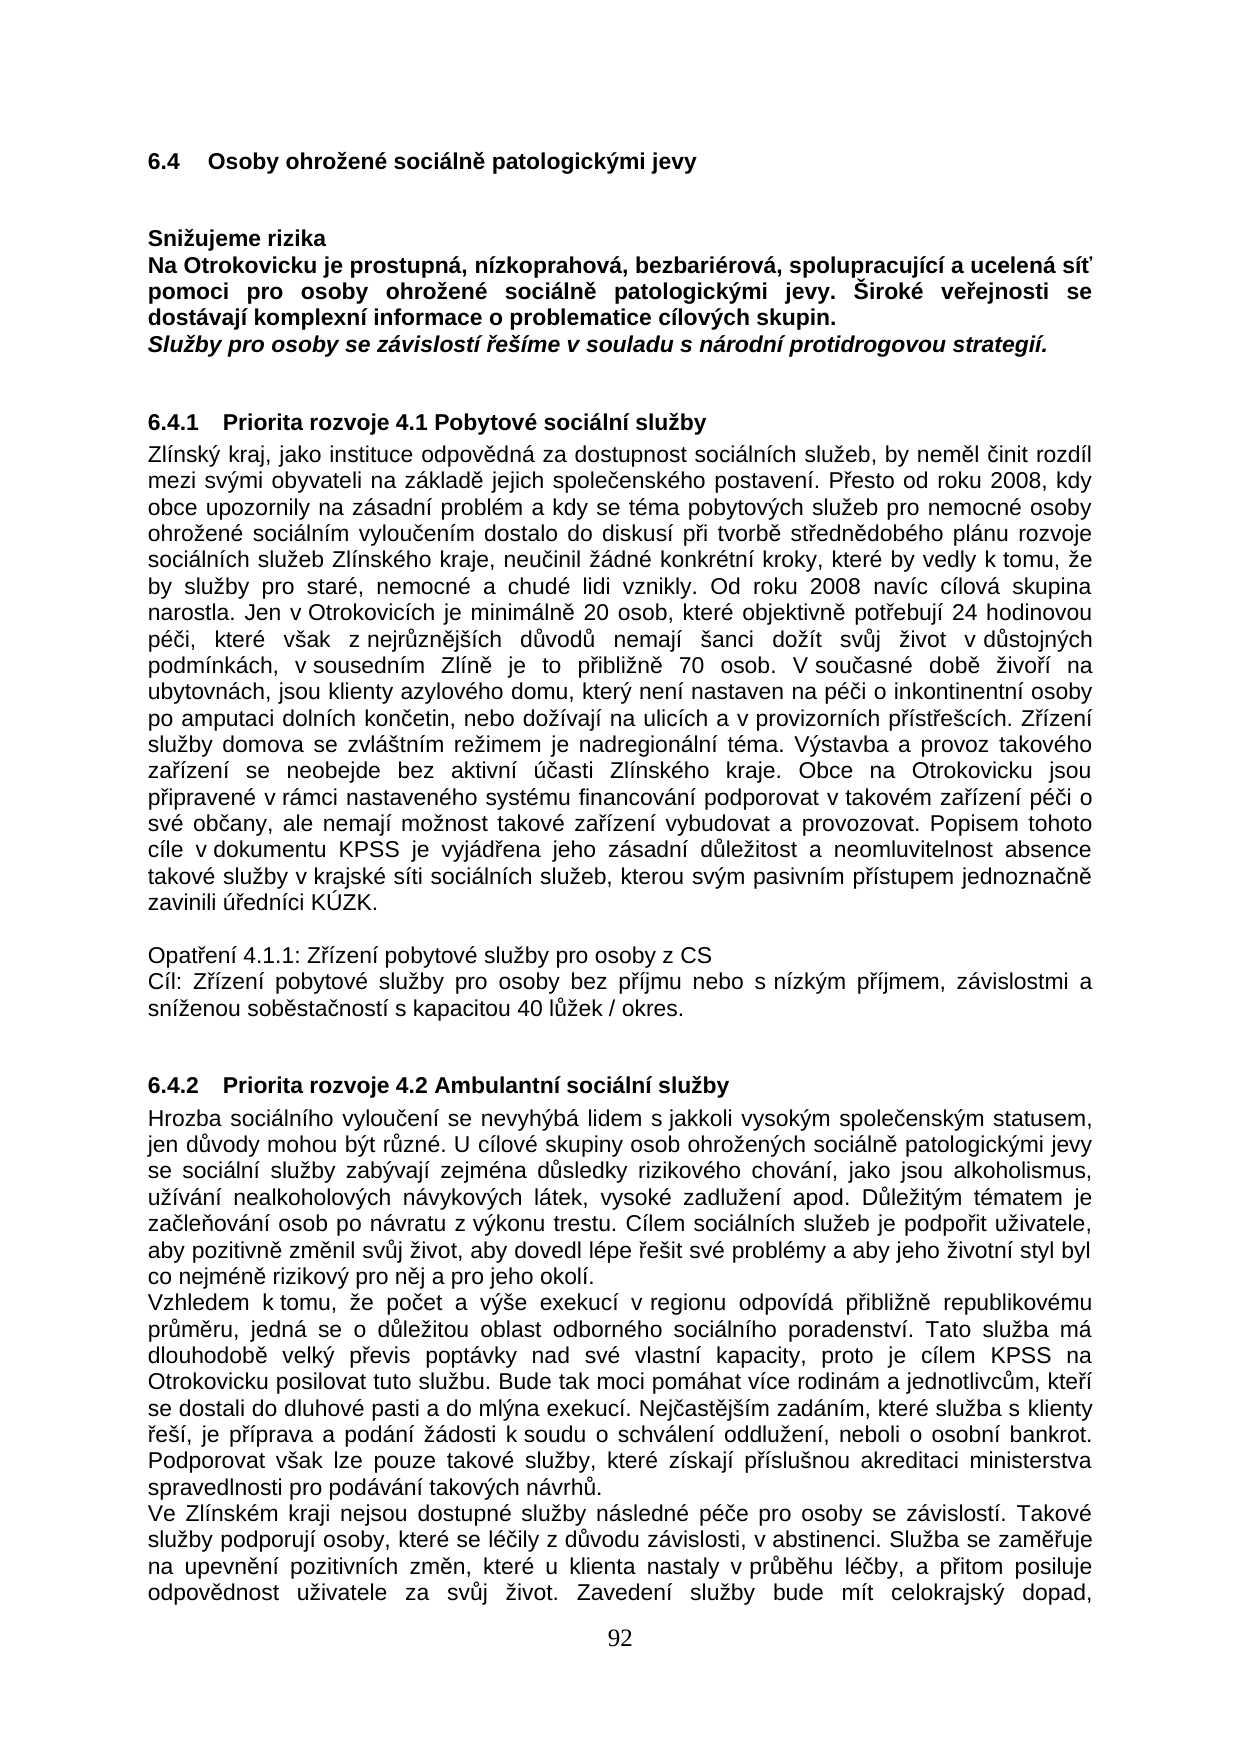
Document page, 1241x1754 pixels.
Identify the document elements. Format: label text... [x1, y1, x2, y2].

text Zlínský kraj, jako instituce odpovědná za dostupnost sociálních služeb, by neměl činit rozdíl mezi svými obyvateli na základě jejich společenského postavení. Přesto od roku 2008, kdy obce upozornily na zásadní problém a kdy se téma pobytových služeb pro nemocné osoby ohrožené sociálním vyloučením dostalo do diskusí při tvorbě střednědobého plánu rozvoje sociálních služeb Zlínského kraje, neučinil žádné konkrétní kroky, které by vedly k tomu, že by služby pro staré, nemocné a chudé lidi vznikly. Od roku 2008 navíc cílová skupina narostla. Jen v Otrokovicích je minimálně 20 osob, které objektivně potřebují 24 hodinovou péči, které však z nejrůznějších důvodů nemají šanci dožít svůj život v důstojných podmínkách, v sousedním Zlíně je to přibližně 70 osob. V současné době živoří na ubytovnách, jsou klienty azylového domu, který není nastaven na péči o inkontinentní osoby po amputaci dolních končetin, nebo dožívají na ulicích a v provizorních přístřešcích. Zřízení služby domova se zvláštním režimem je nadregionální téma. Výstavba a provoz takového zařízení se neobejde bez aktivní účasti Zlínského kraje. Obce na Otrokovicku jsou připravené v rámci nastaveného systému financování podporovat v takovém zařízení péči o své občany, ale nemají možnost takové zařízení vybudovat a provozovat. Popisem tohoto cíle v dokumentu KPSS je vyjádřena jeho zásadní důležitost a neomluvitelnost absence takové služby v krajské síti sociálních služeb, kterou svým pasivním přístupem jednoznačně zavinili úředníci KÚZK. [148, 441, 1093, 915]
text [148, 1500, 1093, 1606]
text Cíl: Zřízení pobytové služby pro osoby bez příjmu nebo s nízkým příjmem, závislostmi a sníženou soběstačností s kapacitou 40 lůžek / okres. [148, 968, 1093, 1021]
subtitle Priorita rozvoje 4.2 Ambulantní sociální služby [148, 1072, 1093, 1098]
text Opatření 4.1.1: Zřízení pobytové služby pro osoby z CS [148, 942, 1093, 968]
text Na Otrokovicku je prostupná, nízkoprahová, bezbariérová, spolupracující a ucelená síť pomoci pro osoby ohrožené sociálně patologickými jevy. Široké veřejnosti se dostávají komplexní informace o problematice cílových skupin. [148, 252, 1093, 331]
text Snižujeme rizika [148, 225, 1093, 252]
subtitle Osoby ohrožené sociálně patologickými jevy [148, 148, 1093, 174]
text Hrozba sociálního vyloučení se nevyhýbá lidem s jakkoli vysokým společenským statusem, jen důvody mohou být různé. U cílové skupiny osob ohrožených sociálně patologickými jevy se sociální služby zabývají zejména důsledky rizikového chování, jako jsou alkoholismus, užívání nealkoholových návykových látek, vysoké zadlužení apod. Důležitým tématem je začleňování osob po návratu z výkonu trestu. Cílem sociálních služeb je podpořit uživatele, aby pozitivně změnil svůj život, aby dovedl lépe řešit své problémy a aby jeho životní styl byl co nejméně rizikový pro něj a pro jeho okolí. [148, 1105, 1093, 1289]
subtitle Priorita rozvoje 4.1 Pobytové sociální služby [148, 408, 1093, 435]
text Vzhledem k tomu, že počet a výše exekucí v regionu odpovídá přibližně republikovému průměru, jedná se o důležitou oblast odborného sociálního poradenství. Tato služba má dlouhodobě velký převis poptávky nad své vlastní kapacity, proto je cílem KPSS na Otrokovicku posilovat tuto službu. Bude tak moci pomáhat více rodinám a jednotlivcům, kteří se dostali do dluhové pasti a do mlýna exekucí. Nejčastějším zadáním, které služba s klienty řeší, je příprava a podání žádosti k soudu o schválení oddlužení, neboli o osobní bankrot. Podporovat však lze pouze takové služby, které získají příslušnou akreditaci ministerstva spravedlnosti pro podávání takových návrhů. [148, 1289, 1093, 1500]
text Služby pro osoby se závislostí řešíme v souladu s národní protidrogovou strategií. [148, 331, 1093, 357]
